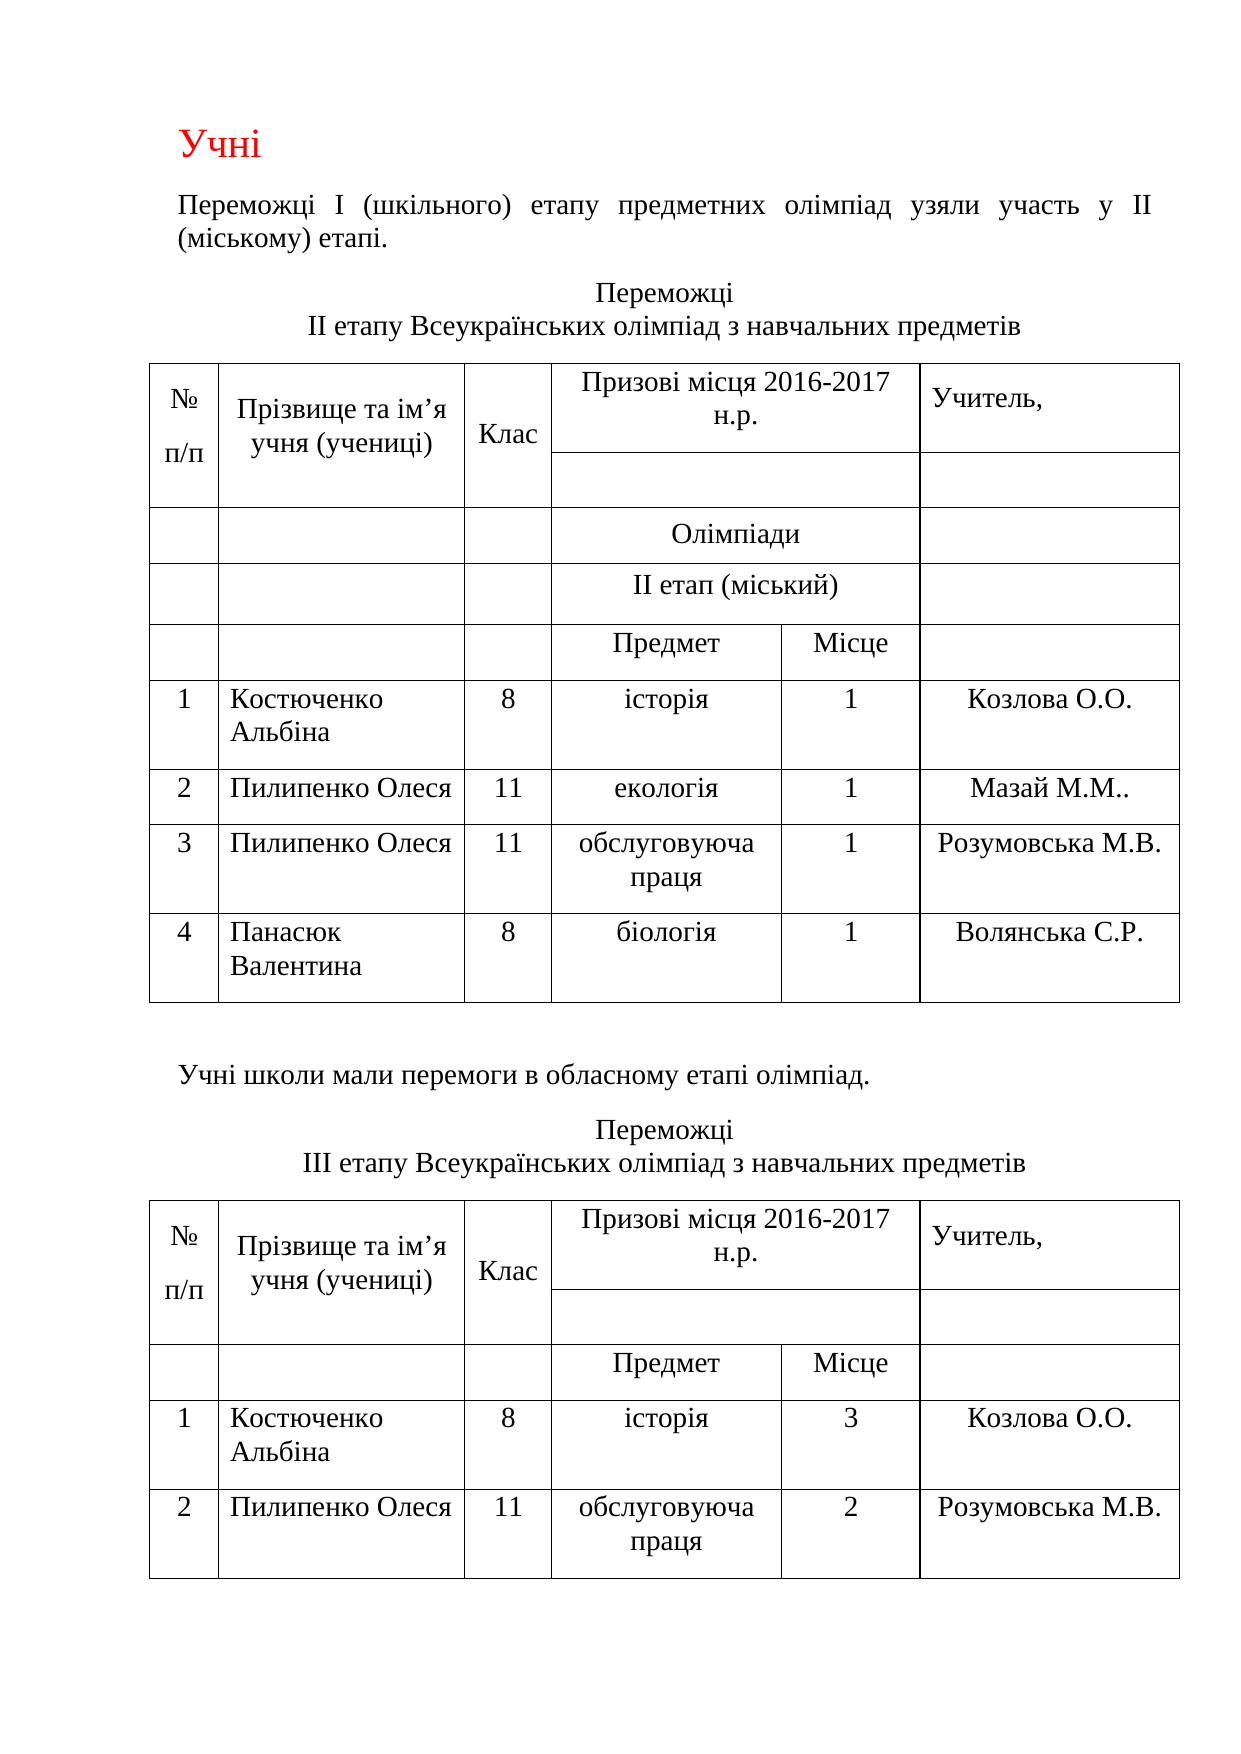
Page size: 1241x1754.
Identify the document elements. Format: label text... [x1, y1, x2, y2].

table_cell Предмет [552, 625, 781, 680]
table_cell Костюченко Альбіна [219, 1401, 464, 1488]
table_cell [921, 564, 1179, 624]
table_header № п/п [150, 1201, 218, 1344]
table_cell [921, 625, 1179, 680]
table_cell [219, 508, 464, 562]
table_cell Місце [782, 1345, 919, 1399]
table_cell 1 [782, 825, 919, 913]
table_cell 11 [465, 1490, 551, 1577]
table_cell 8 [465, 914, 551, 1002]
text Учні школи мали перемоги в обласному етапі олімпіад. [177, 1057, 1152, 1091]
table_cell [465, 564, 551, 624]
table_cell Панасюк Валентина [219, 914, 464, 1002]
table_cell Мазай М.М.. [921, 770, 1179, 824]
text Переможці І (шкільного) етапу предметних олімпіад узяли участь у II (міському) етапі. [177, 187, 1152, 254]
table_cell 1 [782, 681, 919, 769]
table_cell 11 [465, 770, 551, 824]
text Переможці [177, 1112, 1152, 1145]
table_cell 1 [782, 770, 919, 824]
table_cell Пилипенко Олеся [219, 1490, 464, 1577]
text Учні [177, 118, 1152, 166]
table_header Призові місця 2016-2017 н.р. [552, 364, 919, 452]
table_cell Козлова О.О. [921, 681, 1179, 769]
table_cell Пилипенко Олеся [219, 825, 464, 913]
table_header № п/п [150, 364, 218, 507]
table_header Призові місця 2016-2017 н.р. [552, 1201, 919, 1289]
table_cell [552, 453, 919, 507]
table_cell [921, 508, 1179, 562]
table_cell 11 [465, 825, 551, 913]
table_cell Костюченко Альбіна [219, 681, 464, 769]
table_cell [150, 625, 218, 680]
table_cell історія [552, 681, 781, 769]
table_cell [921, 1345, 1179, 1399]
text Переможці [177, 275, 1152, 308]
table_cell [921, 453, 1179, 507]
text ІІ етапу Всеукраїнських олімпіад з навчальних предметів [162, 308, 1152, 342]
table_cell 8 [465, 1401, 551, 1488]
table_cell [552, 1290, 919, 1344]
table_cell 4 [150, 914, 218, 1002]
table_cell екологія [552, 770, 781, 824]
table_cell [150, 1345, 218, 1399]
table_cell [219, 564, 464, 624]
table_header Прізвище та ім’я учня (учениці) [219, 1201, 464, 1344]
table_cell [219, 1345, 464, 1399]
table_cell [219, 625, 464, 680]
table_header Учитель, [921, 1201, 1179, 1289]
table_cell історія [552, 1401, 781, 1488]
table_cell обслуговуюча праця [552, 1490, 781, 1577]
table_cell [465, 625, 551, 680]
table_cell Олімпіади [552, 508, 919, 562]
table_cell [921, 1290, 1179, 1344]
table_cell Волянська С.Р. [921, 914, 1179, 1002]
table_header Прізвище та ім’я учня (учениці) [219, 364, 464, 507]
table_cell 8 [465, 681, 551, 769]
table_cell 2 [150, 770, 218, 824]
table_cell Предмет [552, 1345, 781, 1399]
table_cell Розумовська М.В. [921, 1490, 1179, 1577]
table_cell 3 [150, 825, 218, 913]
table_header Учитель, [921, 364, 1179, 452]
table_cell Пилипенко Олеся [219, 770, 464, 824]
table_cell [150, 508, 218, 562]
table_header Клас [465, 364, 551, 507]
table_cell обслуговуюча праця [552, 825, 781, 913]
table_cell Козлова О.О. [921, 1401, 1179, 1488]
table_cell 3 [782, 1401, 919, 1488]
table_cell біологія [552, 914, 781, 1002]
table_cell Місце [782, 625, 919, 680]
table_cell [465, 1345, 551, 1399]
table_cell 1 [150, 1401, 218, 1488]
table_cell 1 [782, 914, 919, 1002]
table_cell ІІ етап (міський) [552, 564, 919, 624]
text ІІІ етапу Всеукраїнських олімпіад з навчальних предметів [162, 1145, 1152, 1179]
table_cell [465, 508, 551, 562]
table_cell Розумовська М.В. [921, 825, 1179, 913]
table_cell 2 [150, 1490, 218, 1577]
table_cell 1 [150, 681, 218, 769]
table_cell 2 [782, 1490, 919, 1577]
table_cell [150, 564, 218, 624]
table_header Клас [465, 1201, 551, 1344]
